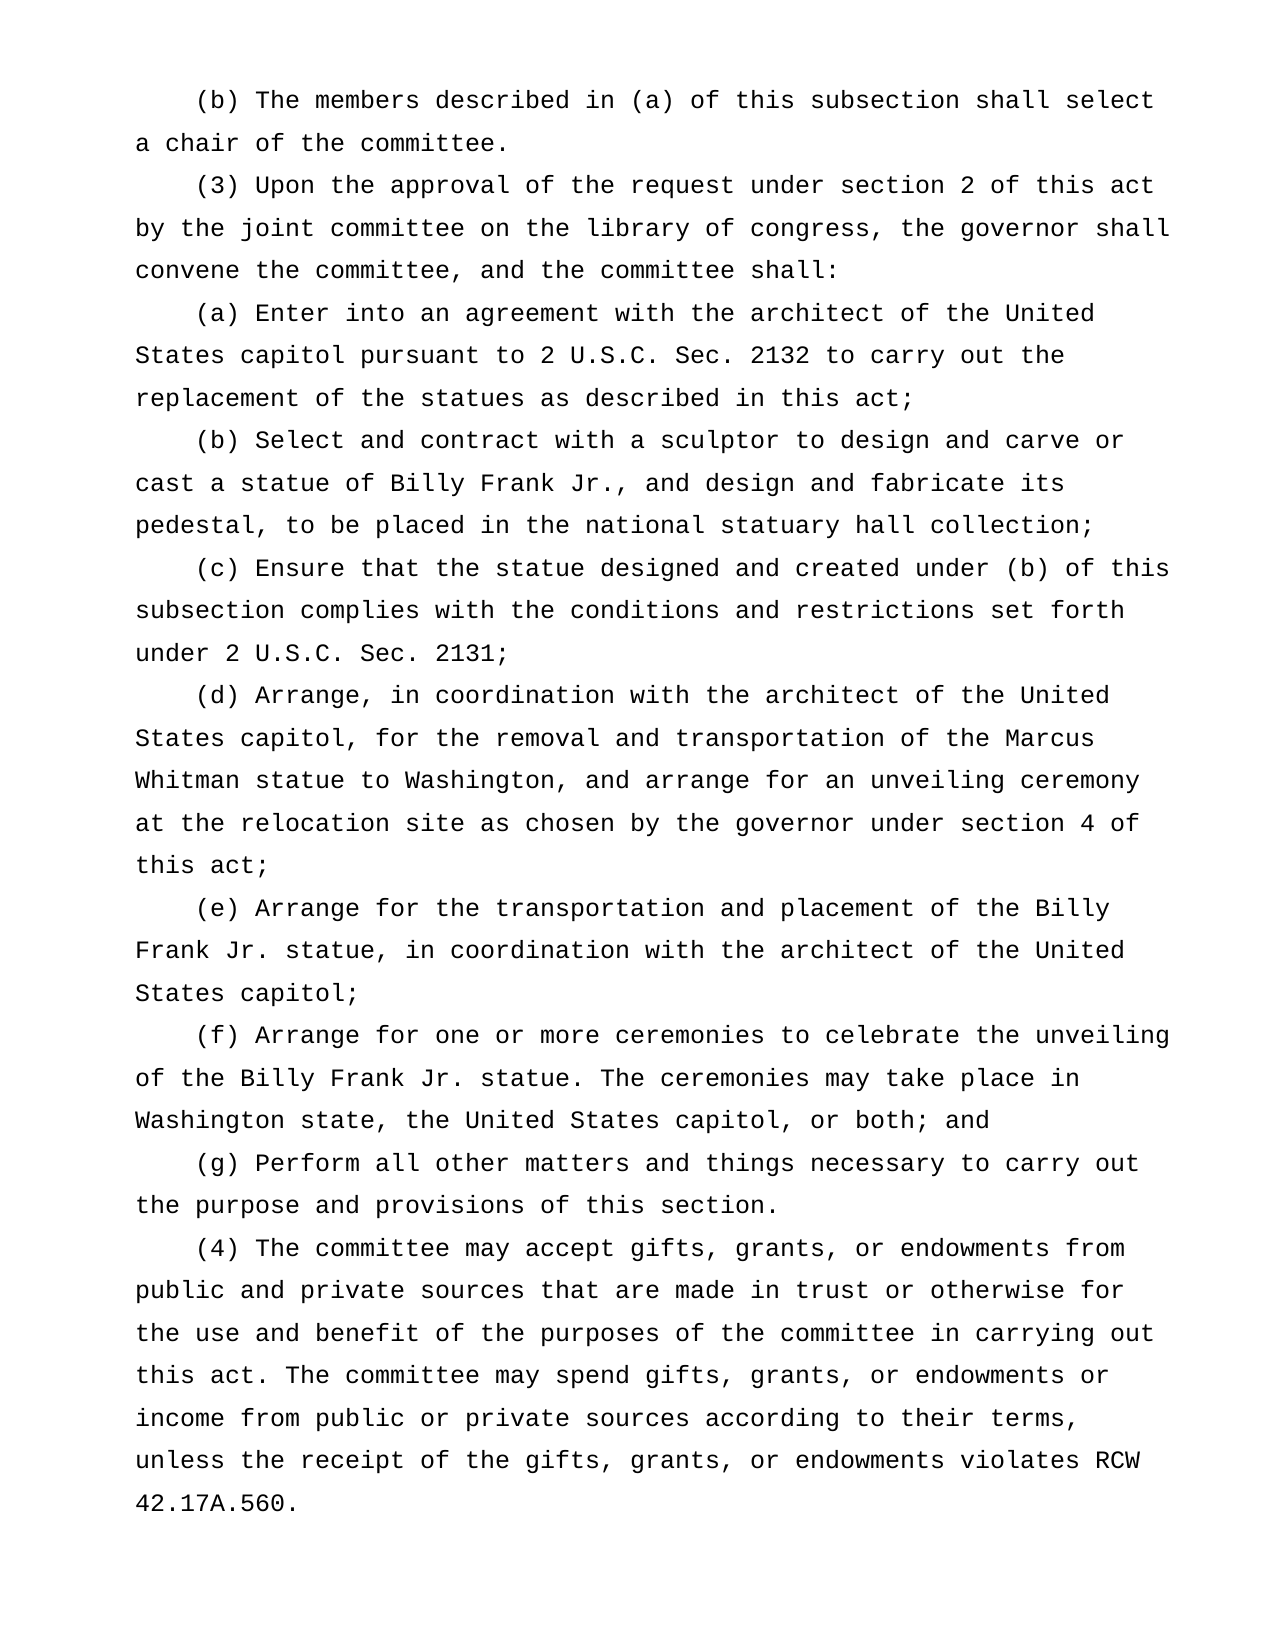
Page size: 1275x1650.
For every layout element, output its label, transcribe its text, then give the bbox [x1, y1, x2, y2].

text (a) Enter into an agreement with the architect of the United States capitol pursuant to 2 U.S.C. Sec. 2132 to carry out the replacement of the statues as described in this act; [135, 287, 1170, 415]
text (4) The committee may accept gifts, grants, or endowments from public and private sources that are made in trust or otherwise for the use and benefit of the purposes of the committee in carrying out this act. The committee may spend gifts, grants, or endowments or income from public or private sources according to their terms, unless the receipt of the gifts, grants, or endowments violates RCW 42.17A.560. [135, 1222, 1170, 1520]
text (e) Arrange for the transportation and placement of the Billy Frank Jr. statue, in coordination with the architect of the United States capitol; [135, 882, 1170, 1010]
text (b) Select and contract with a sculptor to design and carve or cast a statue of Billy Frank Jr., and design and fabricate its pedestal, to be placed in the national statuary hall collection; [135, 415, 1170, 542]
text (g) Perform all other matters and things necessary to carry out the purpose and provisions of this section. [135, 1137, 1170, 1222]
text (c) Ensure that the statue designed and created under (b) of this subsection complies with the conditions and restrictions set forth under 2 U.S.C. Sec. 2131; [135, 542, 1170, 670]
text (f) Arrange for one or more ceremonies to celebrate the unveiling of the Billy Frank Jr. statue. The ceremonies may take place in Washington state, the United States capitol, or both; and [135, 1010, 1170, 1137]
text (b) The members described in (a) of this subsection shall select a chair of the committee. [135, 75, 1170, 160]
text (3) Upon the approval of the request under section 2 of this act by the joint committee on the library of congress, the governor shall convene the committee, and the committee shall: [135, 160, 1170, 287]
text (d) Arrange, in coordination with the architect of the United States capitol, for the removal and transportation of the Marcus Whitman statue to Washington, and arrange for an unveiling ceremony at the relocation site as chosen by the governor under section 4 of this act; [135, 670, 1170, 882]
